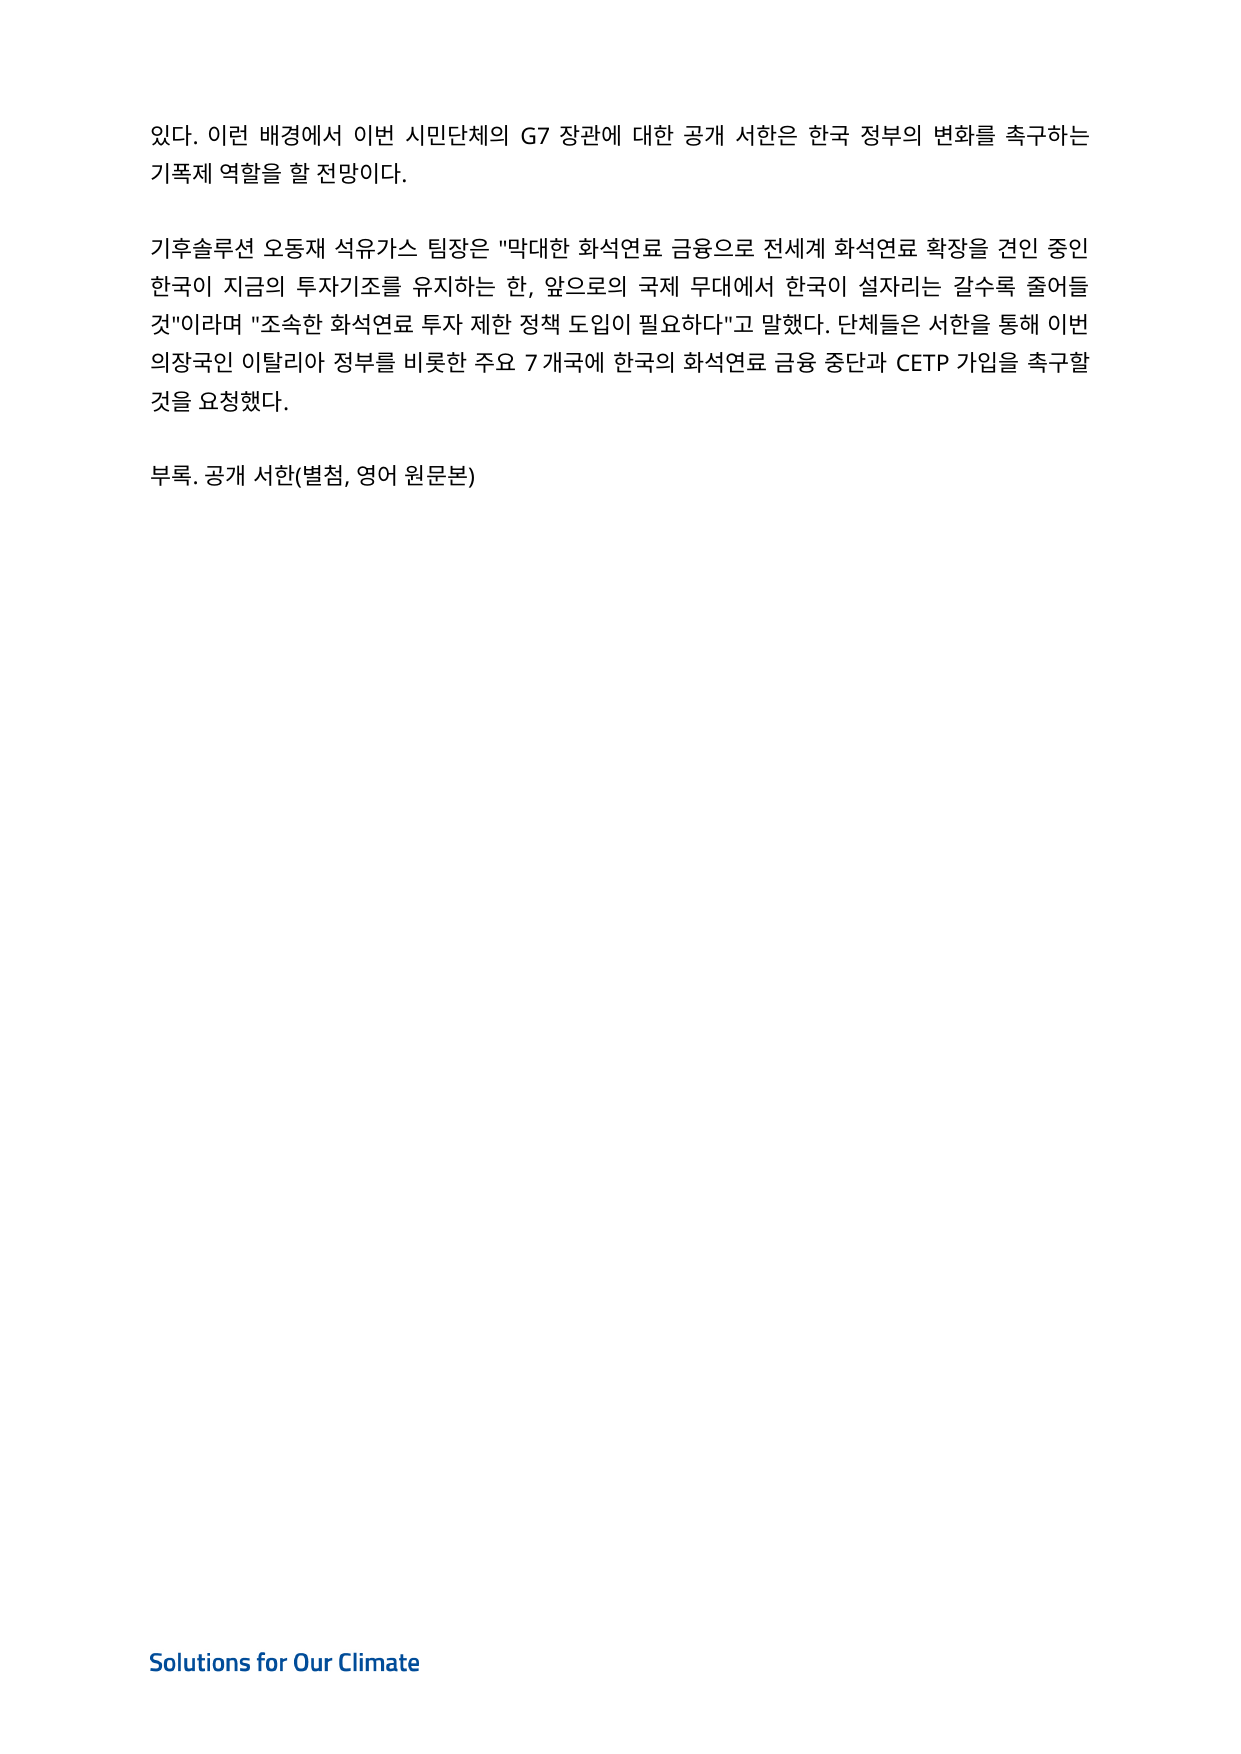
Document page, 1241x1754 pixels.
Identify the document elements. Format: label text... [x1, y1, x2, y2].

text 부록. 공개 서한(별첨, 영어 원문본) [150, 458, 1090, 491]
text 기후솔루션 오동재 석유가스 팀장은 "막대한 화석연료 금융으로 전세계 화석연료 확장을 견인 중인 한국이 지금의 투자기조를 유지하는 한, 앞으로의 국제 무대에서 한국이 설자리는 갈수록 줄어들 것"이라며 "조속한 화석연료 투자 제한 정책 도입이 필요하다"고 말했다. 단체들은 서한을 통해 이번 의장국인 이탈리아 정부를 비롯한 주요 7개국에 한국의 화석연료 금융 중단과 CETP 가입을 촉구할 것을 요청했다. [150, 231, 1090, 417]
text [150, 118, 1090, 190]
picture [150, 1644, 419, 1678]
